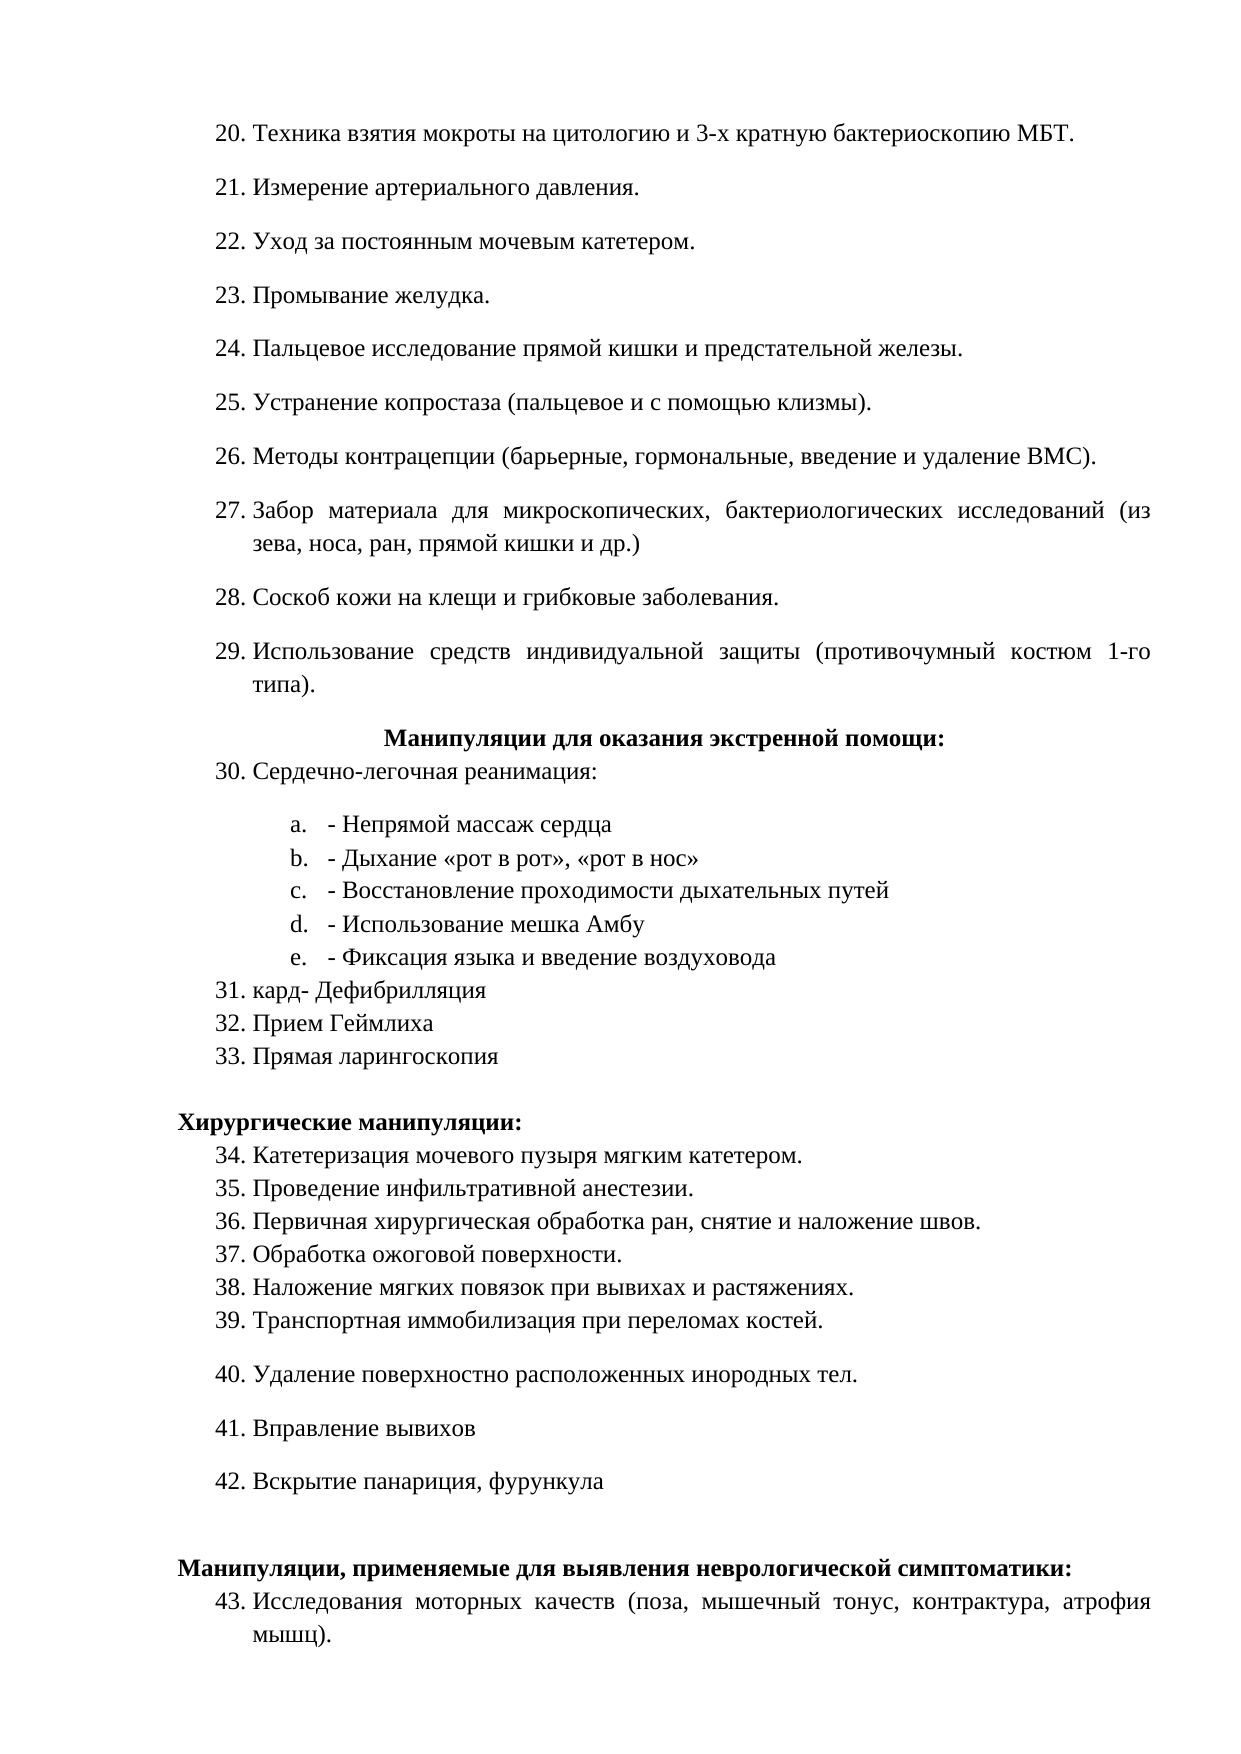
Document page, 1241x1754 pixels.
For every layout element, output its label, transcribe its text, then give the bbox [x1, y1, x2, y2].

list Вскрытие панариция, фурункула [215, 1466, 1152, 1495]
list Забор материала для микроскопических, бактериологических исследований (из зева, носа, ран, прямой кишки и др.) [215, 495, 1152, 557]
list Промывание желудка. [215, 280, 1152, 308]
list Устранение копростаза (пальцевое и с помощью клизмы). [215, 387, 1152, 416]
list Вправление вывихов [215, 1413, 1152, 1441]
list - Фиксация языка и введение воздуховода [290, 942, 1152, 970]
list Первичная хирургическая обработка ран, снятие и наложение швов. [215, 1206, 1152, 1234]
list Прием Геймлиха [215, 1008, 1152, 1036]
list - Непрямой массаж сердца [290, 809, 1152, 838]
list Исследования моторных качеств (поза, мышечный тонус, контрактура, атрофия мышц). [215, 1586, 1152, 1648]
list - Использование мешка Амбу [290, 909, 1152, 937]
list Наложение мягких повязок при вывихах и растяжениях. [215, 1272, 1152, 1301]
list Соскоб кожи на клещи и грибковые заболевания. [215, 582, 1152, 611]
list Прямая ларингоскопия [215, 1041, 1152, 1069]
list Методы контрацепции (барьерные, гормональные, введение и удаление ВМС). [215, 441, 1152, 470]
list Катетеризация мочевого пузыря мягким катетером. [215, 1140, 1152, 1168]
list Уход за постоянным мочевым катетером. [215, 226, 1152, 254]
list Использование средств индивидуальной защиты (противочумный костюм 1-го типа). [215, 636, 1152, 698]
list - Восстановление проходимости дыхательных путей [290, 876, 1152, 904]
list - Дыхание «рот в рот», «рот в нос» [290, 843, 1152, 871]
list Транспортная иммобилизация при переломах костей. [215, 1305, 1152, 1334]
list Измерение артериального давления. [215, 172, 1152, 201]
list Пальцевое исследование прямой кишки и предстательной железы. [215, 333, 1152, 362]
text Хирургические манипуляции: [177, 1107, 1152, 1136]
list Удаление поверхностно расположенных инородных тел. [215, 1359, 1152, 1387]
list Сердечно-легочная реанимация: [215, 756, 1152, 784]
list кард- Дефибрилляция [215, 975, 1152, 1003]
text Манипуляции для оказания экстренной помощи: [177, 723, 1152, 751]
list Техника взятия мокроты на цитологию и 3-х кратную бактериоскопию МБТ. [215, 118, 1152, 147]
list Проведение инфильтративной анестезии. [215, 1173, 1152, 1202]
list Обработка ожоговой поверхности. [215, 1239, 1152, 1268]
text Манипуляции, применяемые для выявления неврологической симптоматики: [177, 1553, 1152, 1582]
